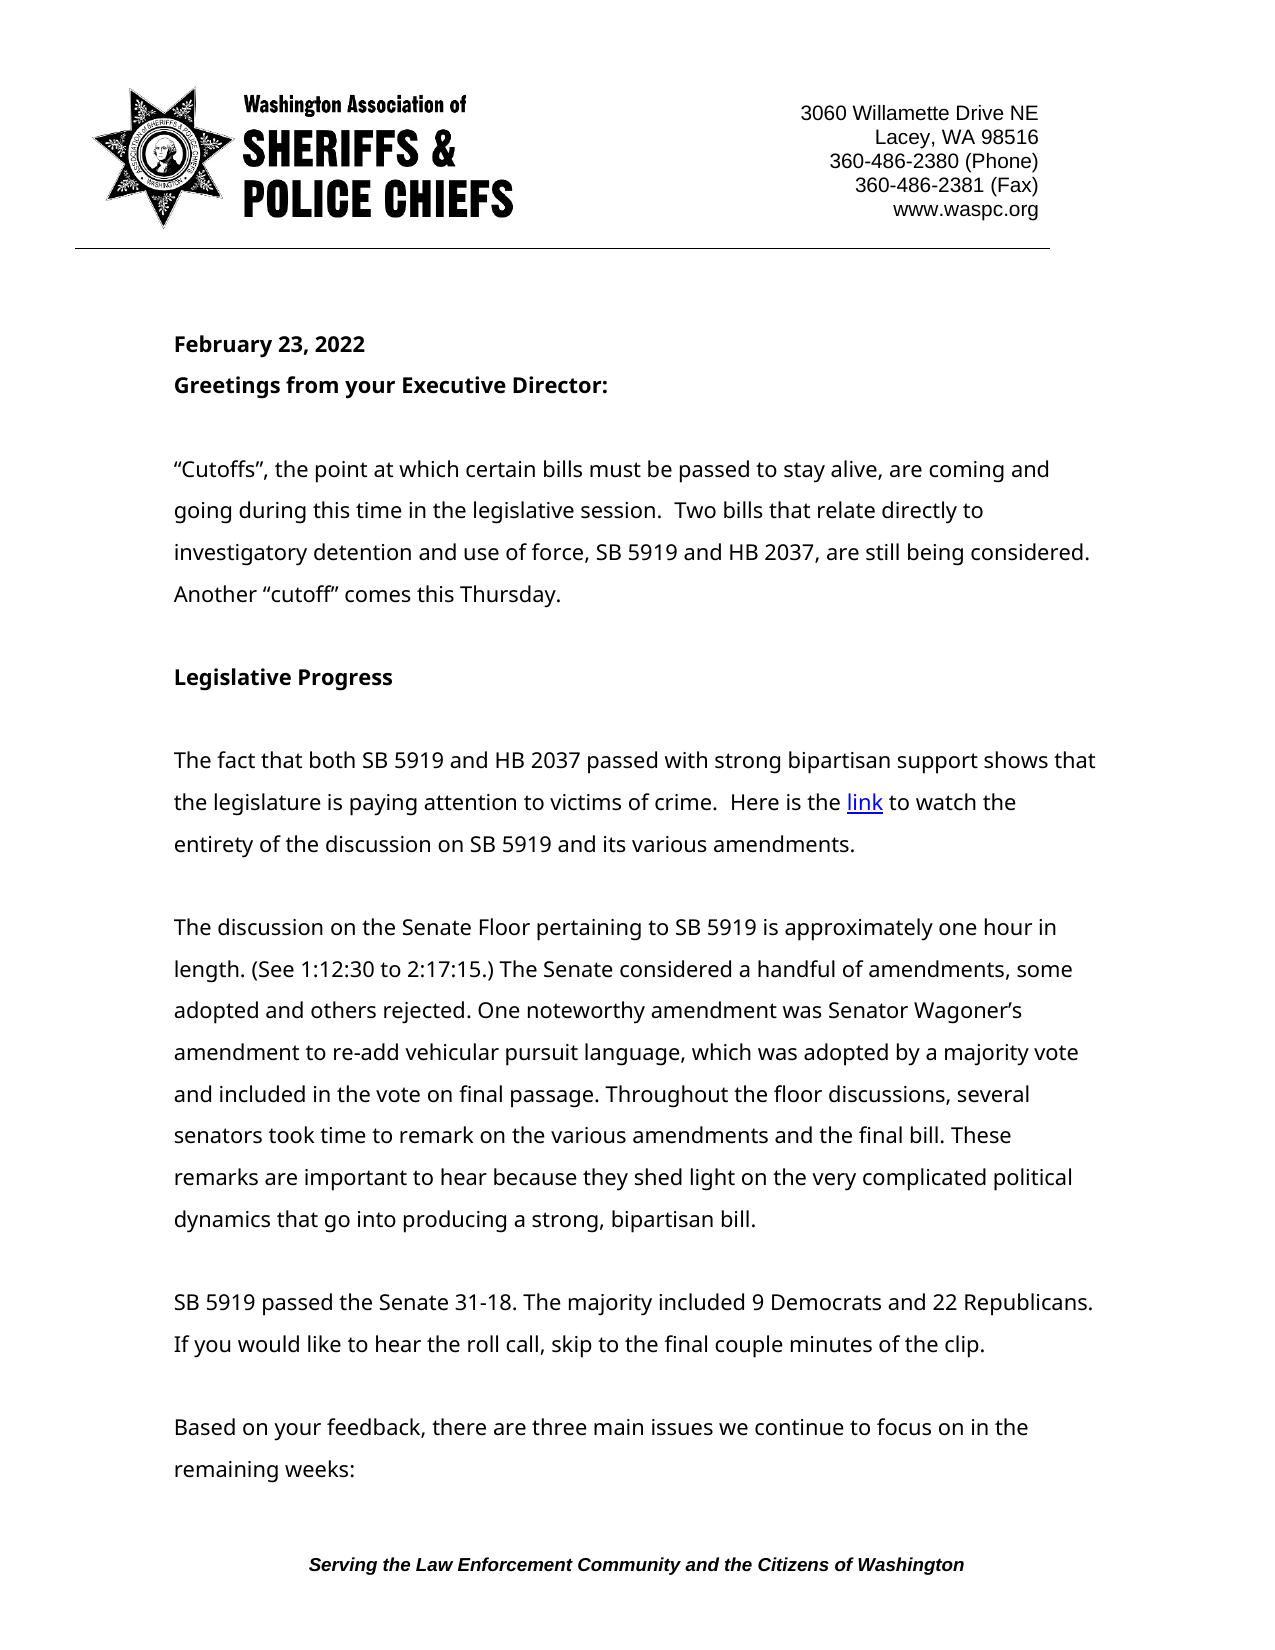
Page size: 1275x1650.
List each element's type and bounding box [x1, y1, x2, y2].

table_header [150, 305, 1125, 1518]
picture [88, 76, 525, 234]
